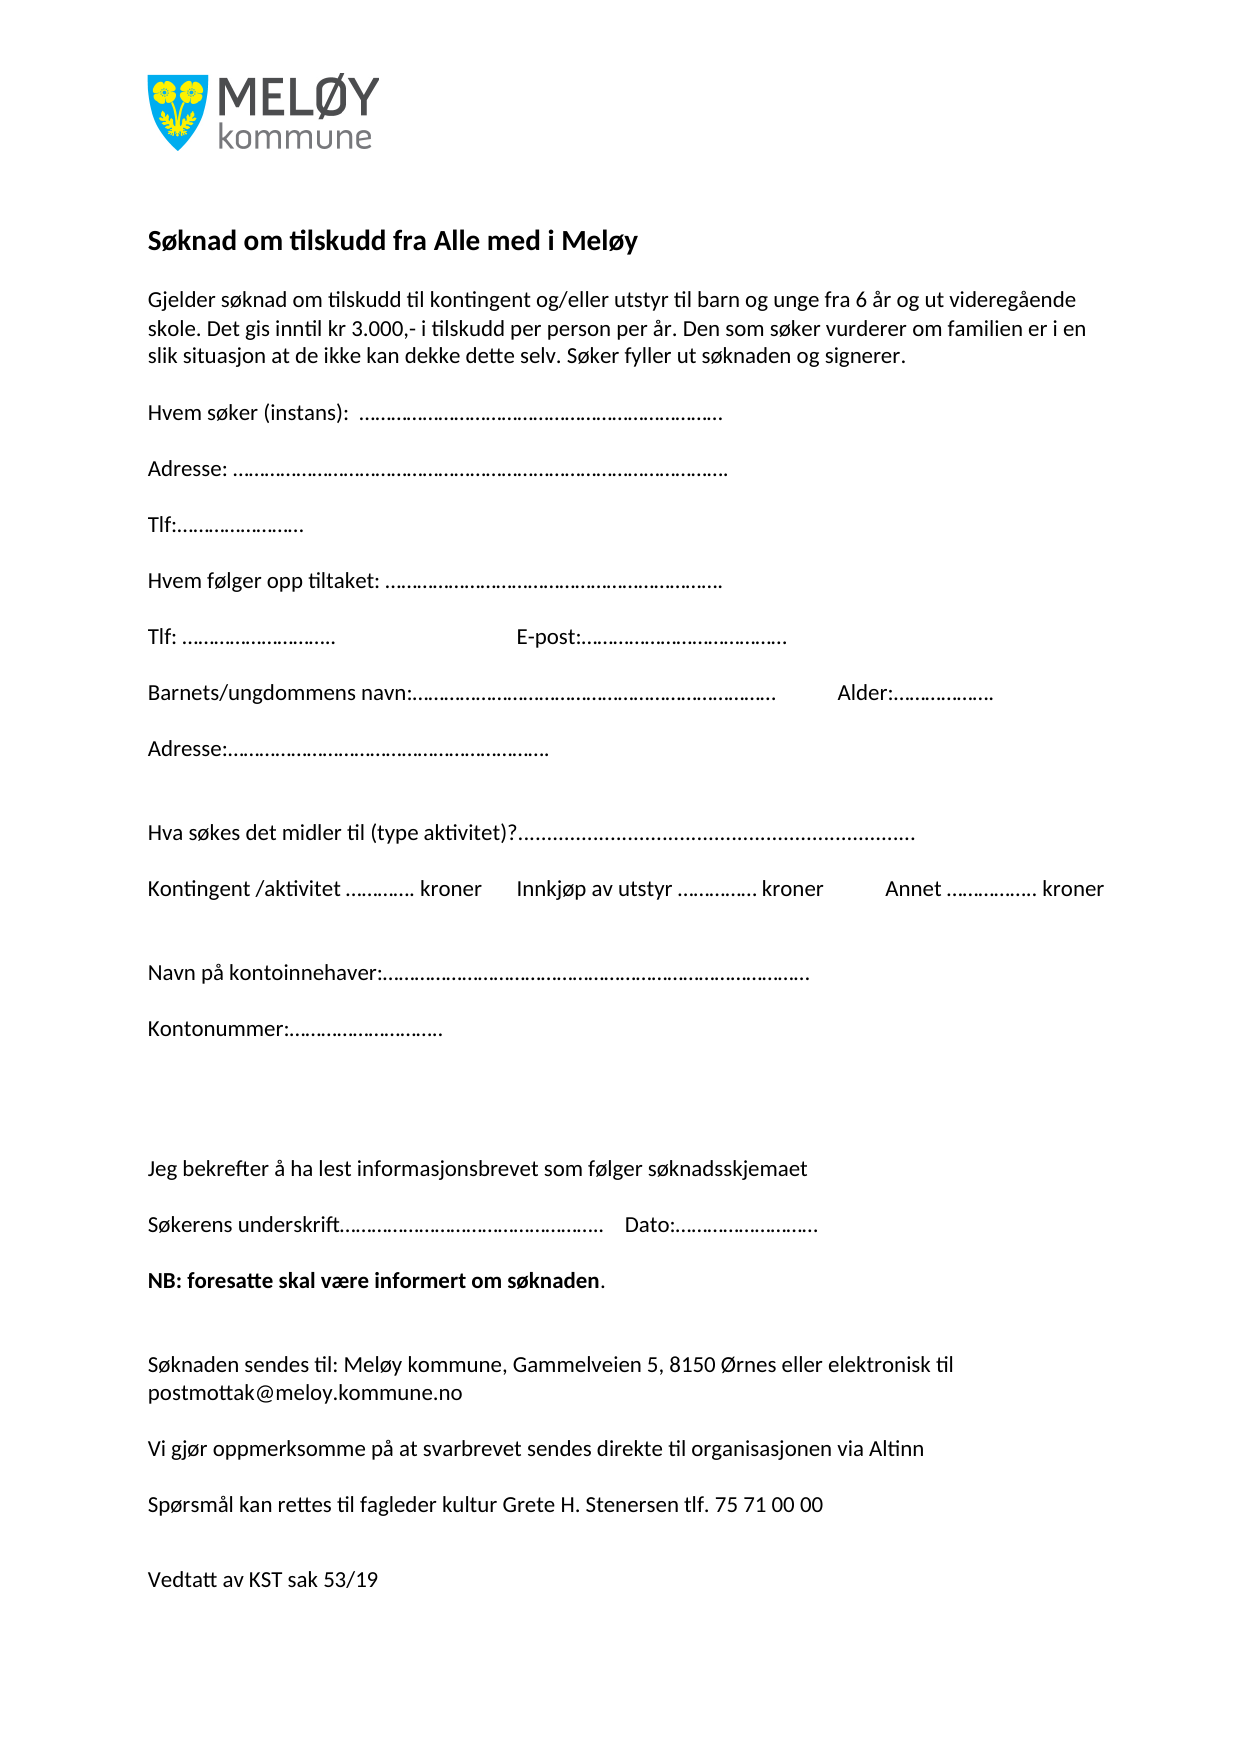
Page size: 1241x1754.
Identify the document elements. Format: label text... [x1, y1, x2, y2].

text Tlf:…………………… [148, 510, 1107, 538]
text Jeg bekrefter å ha lest informasjonsbrevet som følger søknadsskjemaet [148, 1154, 1107, 1182]
text Vedtatt av KST sak 53/19 [148, 1565, 1107, 1593]
text Adresse: …………………………………………………………………………………. [148, 454, 1107, 482]
picture [147, 92, 176, 151]
picture [154, 82, 175, 103]
text Kontingent /aktivitet …………. kroner Innkjøp av utstyr …………… kroner Annet …………….. kroner [148, 874, 1107, 902]
text Adresse:……………………………………………………. [148, 734, 1107, 762]
text Vi gjør oppmerksomme på at svarbrevet sendes direkte til organisasjonen via Altinn [148, 1434, 1107, 1462]
text Hva søkes det midler til (type aktivitet)?..................................................................... [148, 818, 1107, 846]
text Gjelder søknad om tilskudd til kontingent og/eller utstyr til barn og unge fra 6 år og ut videregående skole. Det gis inntil kr 3.000,- i tilskudd per person per år. Den som søker vurderer om familien er i en slik situasjon at de ikke kan dekke dette selv. Søker fyller ut søknaden og signerer. [148, 286, 1107, 370]
text Hvem følger opp tiltaket: ………………………………………………………. [148, 566, 1107, 594]
text Søkerens underskrift………………………………………….. Dato:……………………… [148, 1210, 1107, 1238]
text Spørsmål kan rettes til fagleder kultur Grete H. Stenersen tlf. 75 71 00 00 [148, 1491, 1107, 1518]
text Søknad om tilskudd fra Alle med i Meløy [148, 222, 1107, 258]
text Navn på kontoinnehaver:……………………………………………………………………… [148, 958, 1107, 986]
text NB: foresatte skal være informert om søknaden. [148, 1266, 1107, 1294]
picture [147, 73, 379, 151]
text Barnets/ungdommens navn:…………………………………………………………… Alder:………………. [148, 678, 1107, 706]
text Hvem søker (instans): …………………………………………………………… [148, 398, 1107, 426]
text Kontonummer:……………………….. [148, 1014, 1107, 1042]
text Søknaden sendes til: Meløy kommune, Gammelveien 5, 8150 Ørnes eller elektronisk til postmottak@meloy.kommune.no [148, 1350, 1107, 1406]
picture [160, 113, 195, 135]
text Tlf: ……………………….. E-post:………………………………… [148, 622, 1107, 650]
picture [181, 82, 202, 103]
